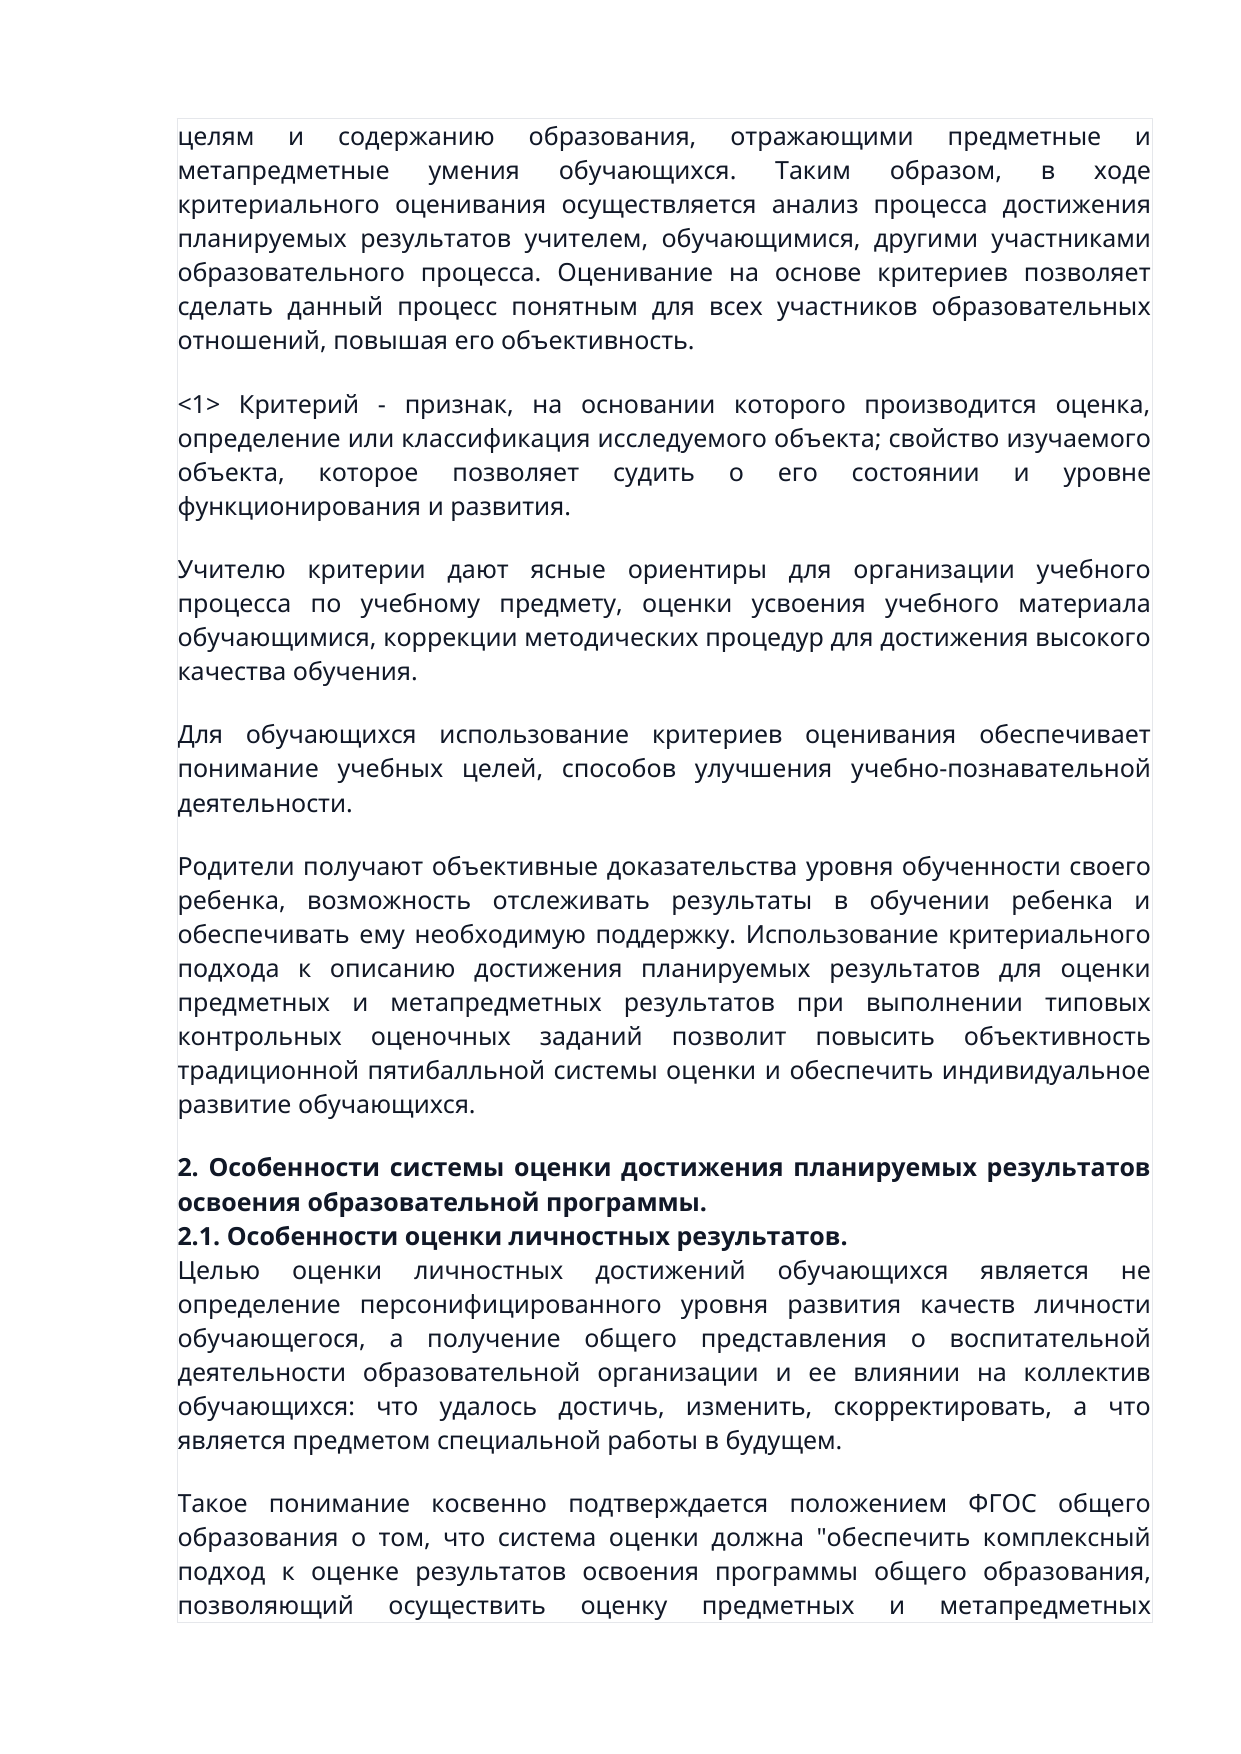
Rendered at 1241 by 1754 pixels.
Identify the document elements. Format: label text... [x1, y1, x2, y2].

text Учителю критерии дают ясные ориентиры для организации учебного процесса по учебному предмету, оценки усвоения учебного материала обучающимися, коррекции методических процедур для достижения высокого качества обучения. [178, 551, 1152, 688]
text 2.1. Особенности оценки личностных результатов. [178, 1218, 1152, 1252]
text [178, 119, 1152, 357]
text Для обучающихся использование критериев оценивания обеспечивает понимание учебных целей, способов улучшения учебно-познавательной деятельности. [178, 717, 1152, 819]
text 2. Особенности системы оценки достижения планируемых результатов освоения образовательной программы. [178, 1149, 1152, 1218]
text Целью оценки личностных достижений обучающихся является не определение персонифицированного уровня развития качеств личности обучающегося, а получение общего представления о воспитательной деятельности образовательной организации и ее влиянии на коллектив обучающихся: что удалось достичь, изменить, скорректировать, а что является предметом специальной работы в будущем. [178, 1252, 1152, 1457]
text Родители получают объективные доказательства уровня обученности своего ребенка, возможность отслеживать результаты в обучении ребенка и обеспечивать ему необходимую поддержку. Использование критериального подхода к описанию достижения планируемых результатов для оценки предметных и метапредметных результатов при выполнении типовых контрольных оценочных заданий позволит повысить объективность традиционной пятибалльной системы оценки и обеспечить индивидуальное развитие обучающихся. [178, 848, 1152, 1121]
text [178, 1485, 1152, 1622]
text <1> Критерий - признак, на основании которого производится оценка, определение или классификация исследуемого объекта; свойство изучаемого объекта, которое позволяет судить о его состоянии и уровне функционирования и развития. [178, 386, 1152, 522]
